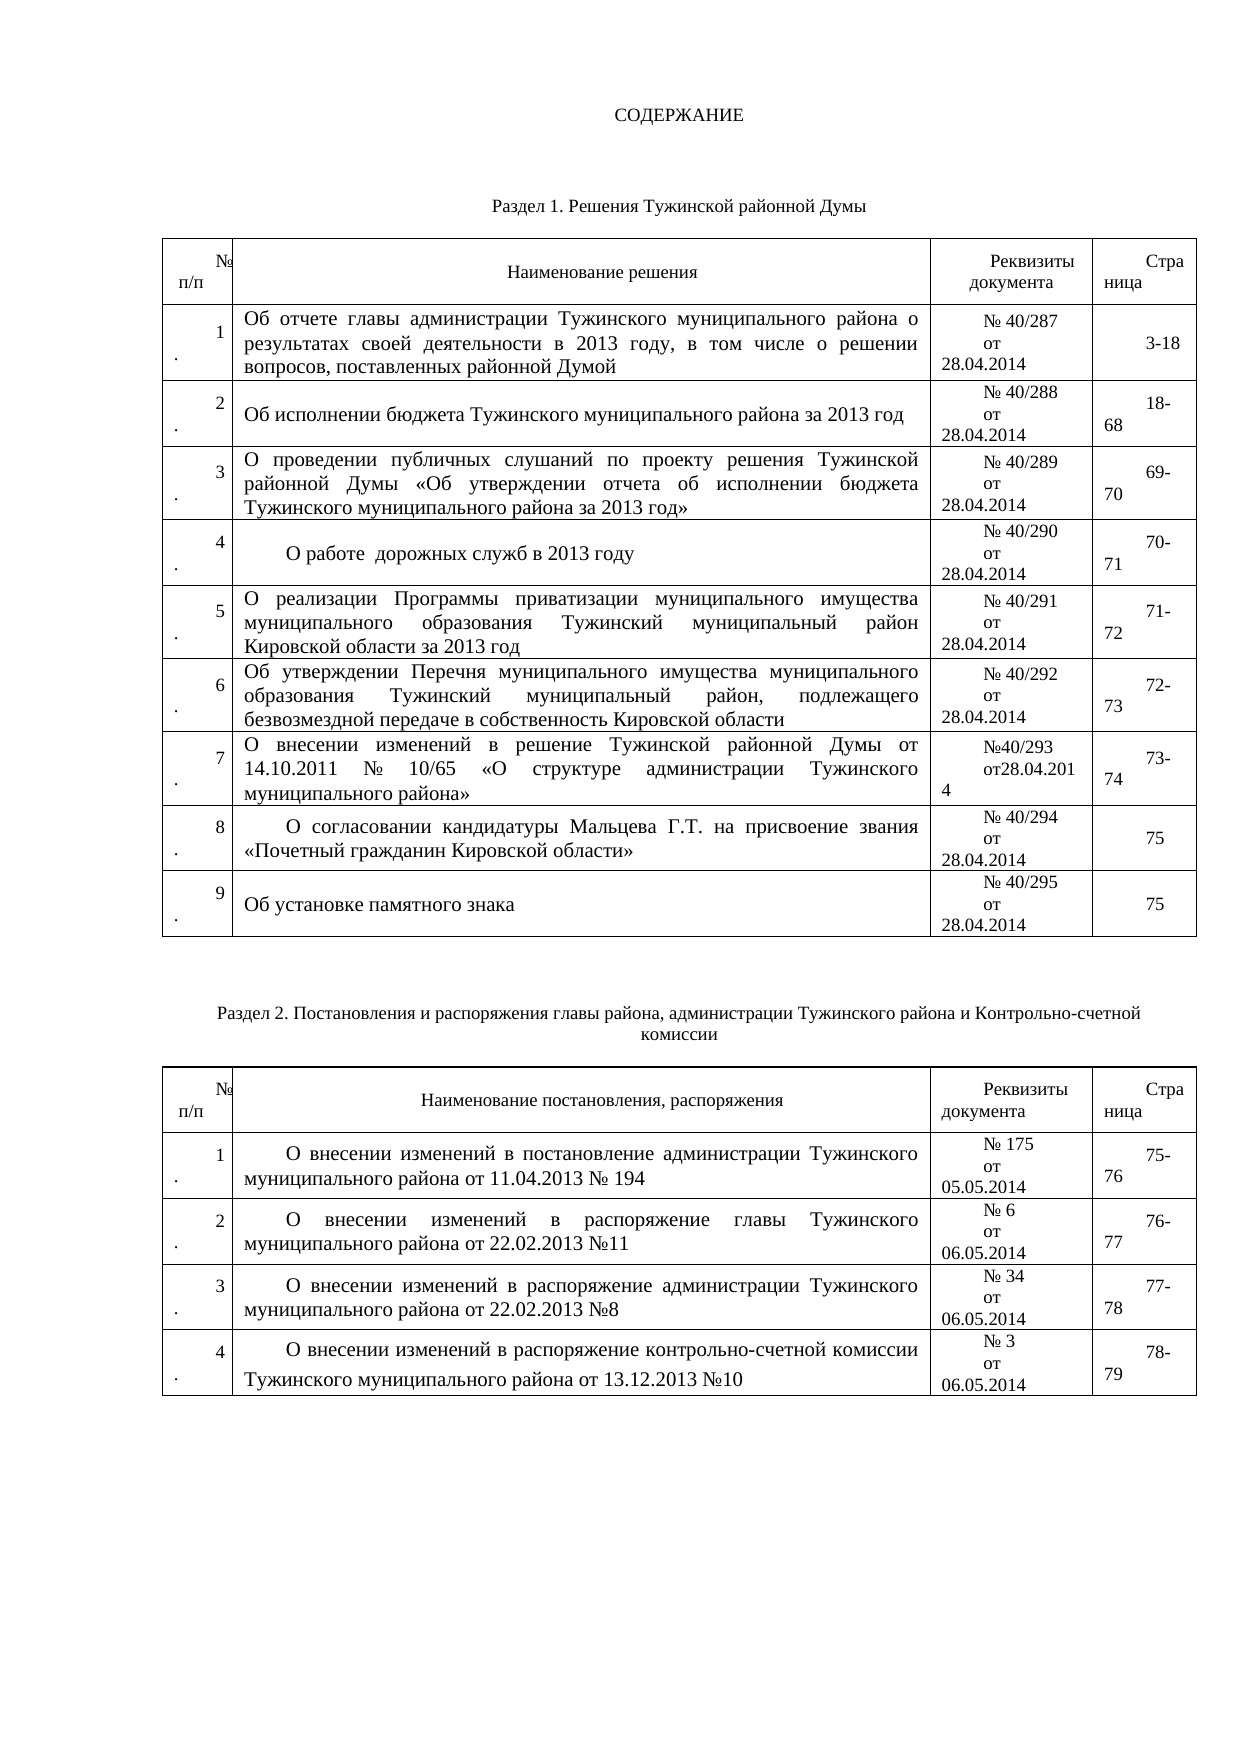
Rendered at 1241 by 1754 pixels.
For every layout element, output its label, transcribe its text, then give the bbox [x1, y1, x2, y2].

table_cell 5. [163, 586, 232, 658]
table_cell О согласовании кандидатуры Мальцева Г.Т. на присвоение звания «Почетный гражданин Кировской области» [233, 806, 930, 870]
table_cell 73-74 [1093, 732, 1196, 804]
table_cell № 6 от 06.05.2014 [931, 1199, 1092, 1263]
table_cell № 40/294 от 28.04.2014 [931, 806, 1092, 870]
table_cell Об утверждении Перечня муниципального имущества муниципального образования Тужинский муниципальный район, подлежащего безвозмездной передаче в собственность Кировской области [233, 659, 930, 731]
table_cell 3-18 [1093, 305, 1196, 380]
table_cell №40/293 от28.04.2014 [931, 732, 1092, 804]
table_header Наименование постановления, распоряжения [233, 1068, 930, 1132]
table_cell 76-77 [1093, 1199, 1196, 1263]
table_header Реквизиты документа [931, 1068, 1092, 1132]
table_cell 78-79 [1093, 1330, 1196, 1395]
table_cell 1. [163, 305, 232, 380]
table_cell Об исполнении бюджета Тужинского муниципального района за 2013 год [233, 381, 930, 446]
table_cell О внесении изменений в решение Тужинской районной Думы от 14.10.2011 № 10/65 «О структуре администрации Тужинского муниципального района» [233, 732, 930, 804]
table_cell 72-73 [1093, 659, 1196, 731]
table_cell 75-76 [1093, 1133, 1196, 1198]
table_cell 18-68 [1093, 381, 1196, 446]
text Раздел 1. Решения Тужинской районной Думы [177, 195, 1181, 217]
text Раздел 2. Постановления и распоряжения главы района, администрации Тужинского района и Контрольно-счетной комиссии [177, 1002, 1181, 1045]
table_cell № 40/291 от 28.04.2014 [931, 586, 1092, 658]
text СОДЕРЖАНИЕ [177, 104, 1181, 125]
table_cell О работе дорожных служб в 2013 году [233, 520, 930, 585]
table_cell 8. [163, 806, 232, 870]
table_cell 7. [163, 732, 232, 804]
table_header Страница [1093, 1068, 1196, 1132]
table_cell 4. [163, 1330, 232, 1395]
table_header Наименование решения [233, 239, 930, 304]
table_cell № 40/290 от 28.04.2014 [931, 520, 1092, 585]
table_cell 71-72 [1093, 586, 1196, 658]
table_cell № 40/289 от 28.04.2014 [931, 447, 1092, 519]
table_cell 3. [163, 1265, 232, 1329]
table_cell О внесении изменений в распоряжение контрольно-счетной комиссии Тужинского муниципального района от 13.12.2013 №10 [233, 1330, 930, 1395]
table_cell № 175 от 05.05.2014 [931, 1133, 1092, 1198]
table_cell О проведении публичных слушаний по проекту решения Тужинской районной Думы «Об утверждении отчета об исполнении бюджета Тужинского муниципального района за 2013 год» [233, 447, 930, 519]
table_cell 1. [163, 1133, 232, 1198]
table_cell 4. [163, 520, 232, 585]
table_cell 75 [1093, 871, 1196, 936]
table_cell Об отчете главы администрации Тужинского муниципального района о результатах своей деятельности в 2013 году, в том числе о решении вопросов, поставленных районной Думой [233, 305, 930, 380]
table_header № п/п [163, 1068, 232, 1132]
table_cell 69-70 [1093, 447, 1196, 519]
table_cell 2. [163, 1199, 232, 1263]
table_cell 70-71 [1093, 520, 1196, 585]
table_header Реквизиты документа [931, 239, 1092, 304]
table_cell Об установке памятного знака [233, 871, 930, 936]
table_cell 77-78 [1093, 1265, 1196, 1329]
table_cell № 3 от 06.05.2014 [931, 1330, 1092, 1395]
table_cell О внесении изменений в постановление администрации Тужинского муниципального района от 11.04.2013 № 194 [233, 1133, 930, 1198]
table_cell О внесении изменений в распоряжение администрации Тужинского муниципального района от 22.02.2013 №8 [233, 1265, 930, 1329]
table_cell 3. [163, 447, 232, 519]
table_cell 2. [163, 381, 232, 446]
table_cell № 34 от 06.05.2014 [931, 1265, 1092, 1329]
table_header Страница [1093, 239, 1196, 304]
table_cell О внесении изменений в распоряжение главы Тужинского муниципального района от 22.02.2013 №11 [233, 1199, 930, 1263]
table_cell О реализации Программы приватизации муниципального имущества муниципального образования Тужинский муниципальный район Кировской области за 2013 год [233, 586, 930, 658]
table_cell 6. [163, 659, 232, 731]
table_cell № 40/292 от 28.04.2014 [931, 659, 1092, 731]
table_cell № 40/287 от 28.04.2014 [931, 305, 1092, 380]
table_cell 9. [163, 871, 232, 936]
table_cell № 40/288 от 28.04.2014 [931, 381, 1092, 446]
table_cell 75 [1093, 806, 1196, 870]
table_cell № 40/295 от 28.04.2014 [931, 871, 1092, 936]
table_header № п/п [163, 239, 232, 304]
